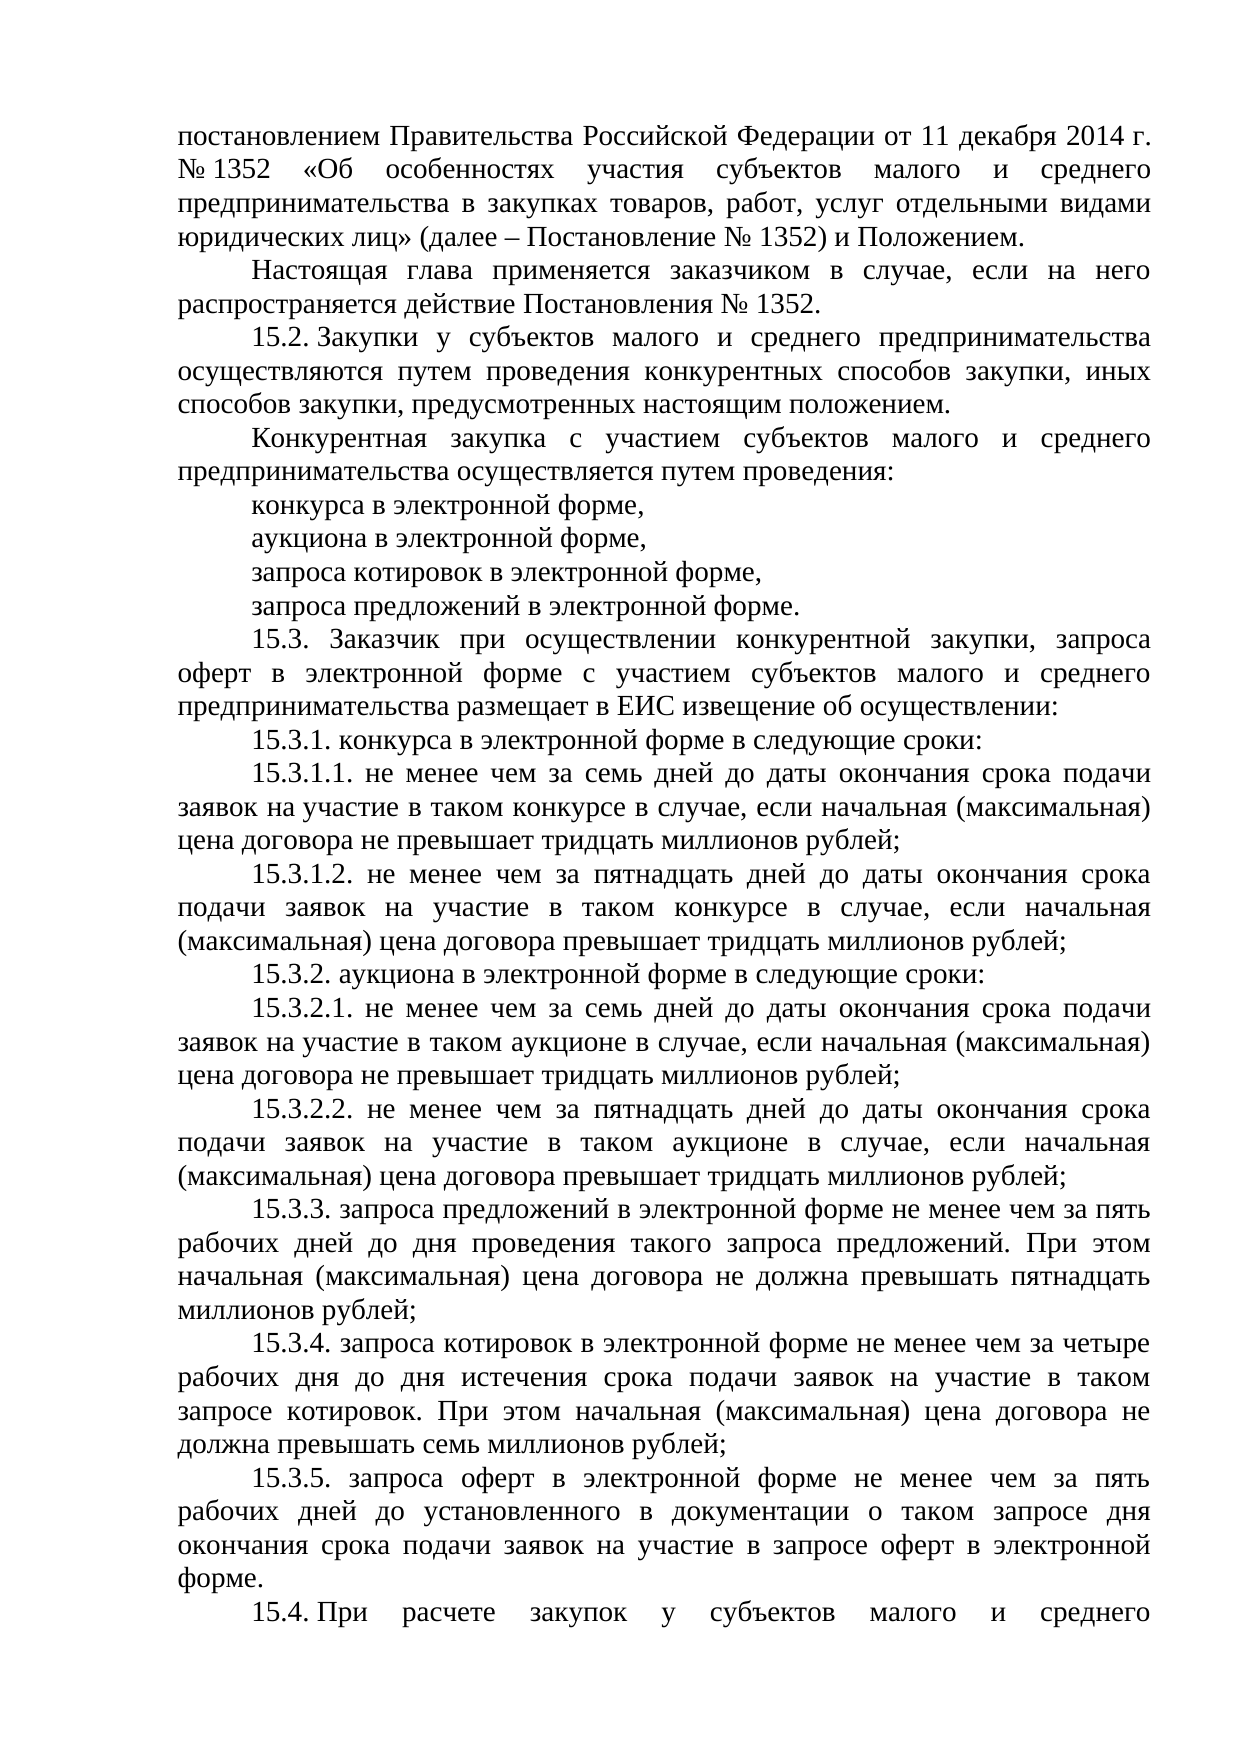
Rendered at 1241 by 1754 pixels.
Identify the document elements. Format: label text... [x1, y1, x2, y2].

text Настоящая глава применяется заказчиком в случае, если на него распространяется действие Постановления № 1352. [177, 252, 1152, 319]
text 15.3.2.1. не менее чем за семь дней до даты окончания срока подачи заявок на участие в таком аукционе в случае, если начальная (максимальная) цена договора не превышает тридцать миллионов рублей; [177, 990, 1152, 1091]
text аукциона в электронной форме, [177, 521, 1152, 554]
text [177, 1594, 1152, 1627]
text 15.3.2.2. не менее чем за пятнадцать дней до даты окончания срока подачи заявок на участие в таком аукционе в случае, если начальная (максимальная) цена договора превышает тридцать миллионов рублей; [177, 1091, 1152, 1191]
text 15.3.1.1. не менее чем за семь дней до даты окончания срока подачи заявок на участие в таком конкурсе в случае, если начальная (максимальная) цена договора не превышает тридцать миллионов рублей; [177, 755, 1152, 856]
text 15.3.1.2. не менее чем за пятнадцать дней до даты окончания срока подачи заявок на участие в таком конкурсе в случае, если начальная (максимальная) цена договора превышает тридцать миллионов рублей; [177, 856, 1152, 957]
text конкурса в электронной форме, [177, 487, 1152, 521]
text 15.3.1. конкурса в электронной форме в следующие сроки: [177, 722, 1152, 755]
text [177, 118, 1152, 252]
text 15.3.3. запроса предложений в электронной форме не менее чем за пять рабочих дней до дня проведения такого запроса предложений. При этом начальная (максимальная) цена договора не должна превышать пятнадцать миллионов рублей; [177, 1191, 1152, 1326]
text 15.3.5. запроса оферт в электронной форме не менее чем за пять рабочих дней до установленного в документации о таком запросе дня окончания срока подачи заявок на участие в запросе оферт в электронной форме. [177, 1460, 1152, 1594]
text 15.3.4. запроса котировок в электронной форме не менее чем за четыре рабочих дня до дня истечения срока подачи заявок на участие в таком запросе котировок. При этом начальная (максимальная) цена договора не должна превышать семь миллионов рублей; [177, 1326, 1152, 1460]
text Конкурентная закупка с участием субъектов малого и среднего предпринимательства осуществляется путем проведения: [177, 420, 1152, 487]
text 15.2. Закупки у субъектов малого и среднего предпринимательства осуществляются путем проведения конкурентных способов закупки, иных способов закупки, предусмотренных настоящим положением. [177, 319, 1152, 420]
text запроса предложений в электронной форме. [177, 588, 1152, 621]
text 15.3.2. аукциона в электронной форме в следующие сроки: [177, 957, 1152, 990]
text запроса котировок в электронной форме, [177, 554, 1152, 588]
text 15.3. Заказчик при осуществлении конкурентной закупки, запроса оферт в электронной форме с участием субъектов малого и среднего предпринимательства размещает в ЕИС извещение об осуществлении: [177, 621, 1152, 722]
